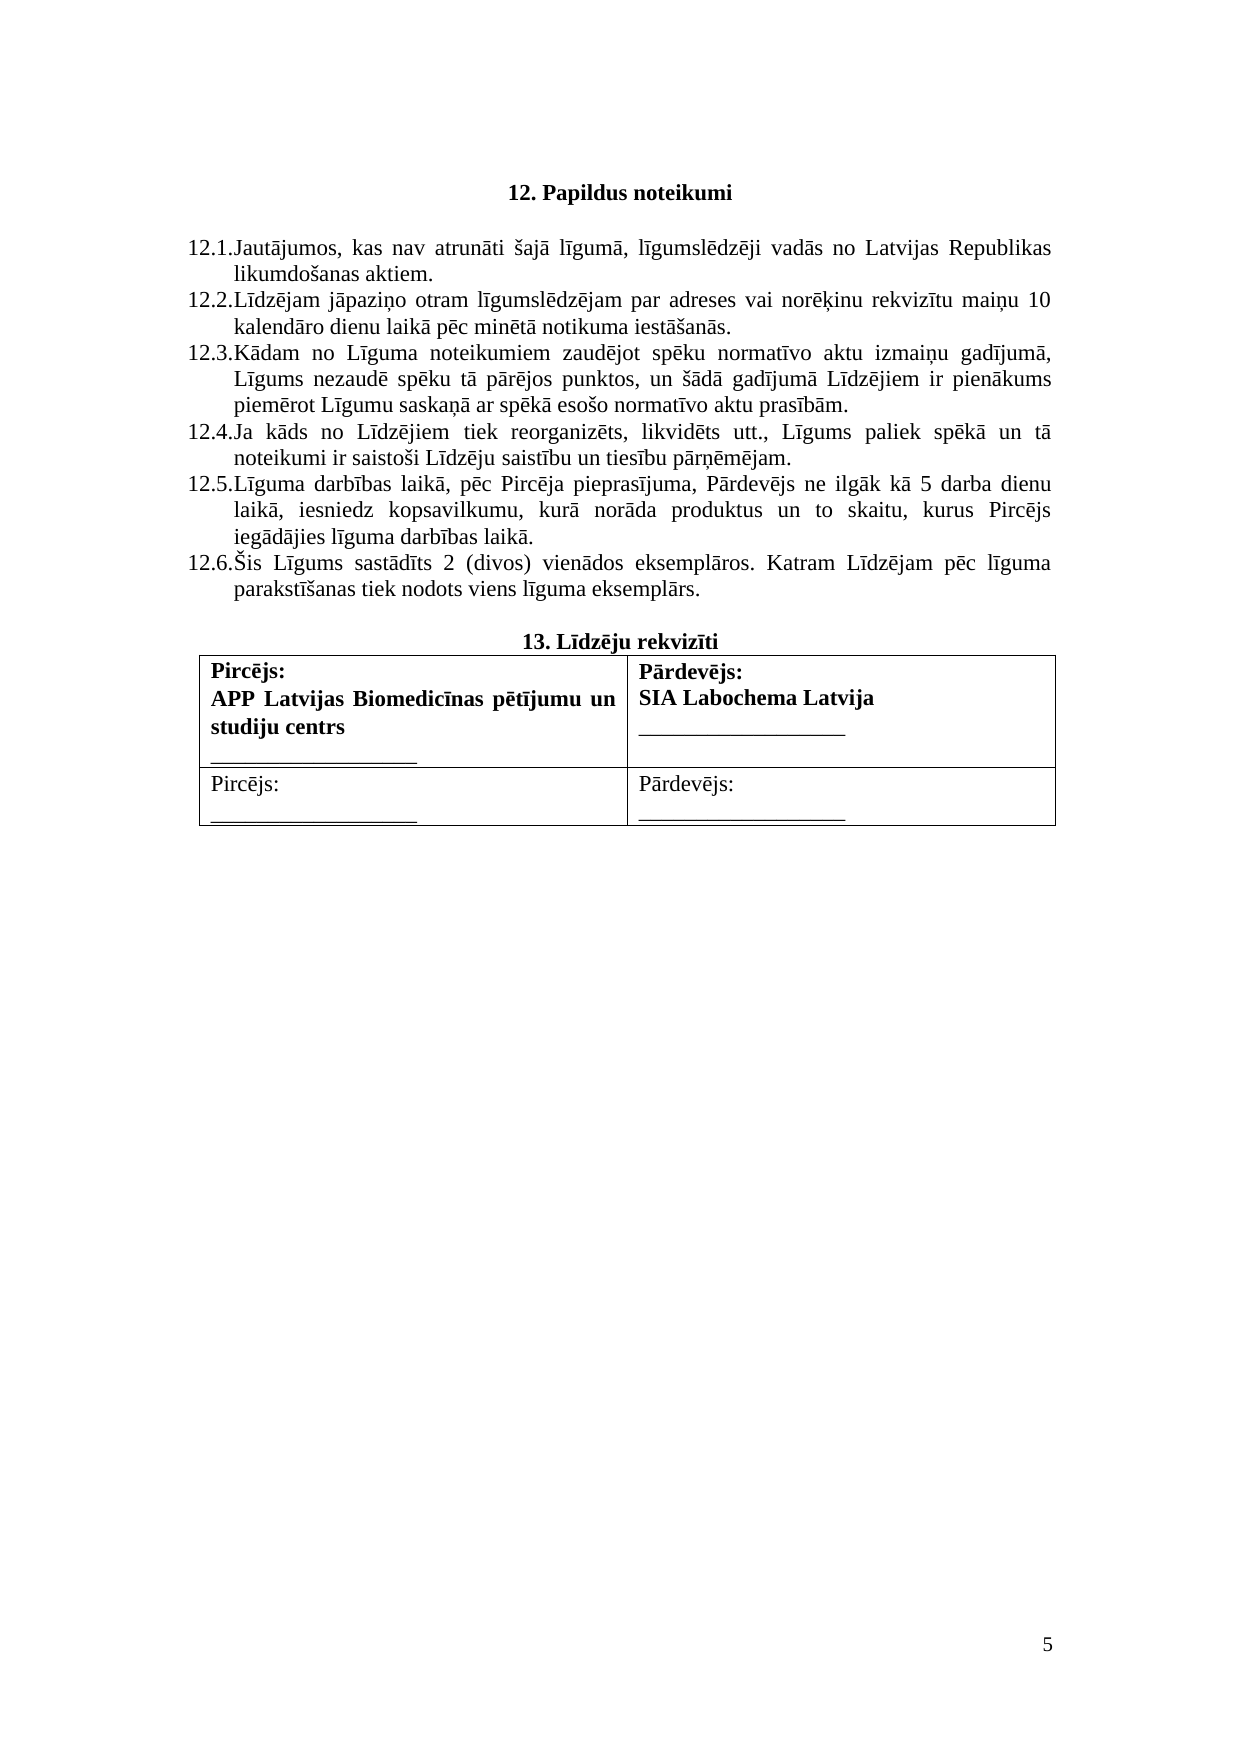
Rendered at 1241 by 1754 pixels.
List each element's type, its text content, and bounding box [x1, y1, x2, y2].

list Jautājumos, kas nav atrunāti šajā līgumā, līgumslēdzēji vadās no Latvijas Republikas likumdošanas aktiem. [187, 234, 1053, 287]
table_cell Pārdevējs: __________________ [628, 768, 1055, 825]
list Līdzējam jāpaziņo otram līgumslēdzējam par adreses vai norēķinu rekvizītu maiņu 10 kalendāro dienu laikā pēc minētā notikuma iestāšanās. [187, 287, 1053, 339]
list Šis Līgums sastādīts 2 (divos) vienādos eksemplāros. Katram Līdzējam pēc līguma parakstīšanas tiek nodots viens līguma eksemplārs. [187, 549, 1053, 602]
text 12. Papildus noteikumi [187, 179, 1053, 205]
list Kādam no Līguma noteikumiem zaudējot spēku normatīvo aktu izmaiņu gadījumā, Līgums nezaudē spēku tā pārējos punktos, un šādā gadījumā Līdzējiem ir pienākums piemērot Līgumu saskaņā ar spēkā esošo normatīvo aktu prasībām. [187, 339, 1053, 418]
list Līguma darbības laikā, pēc Pircēja pieprasījuma, Pārdevējs ne ilgāk kā 5 darba dienu laikā, iesniedz kopsavilkumu, kurā norāda produktus un to skaitu, kurus Pircējs iegādājies līguma darbības laikā. [187, 471, 1053, 549]
list Ja kāds no Līdzējiem tiek reorganizēts, likvidēts utt., Līgums paliek spēkā un tā noteikumi ir saistoši Līdzēju saistību un tiesību pārņēmējam. [187, 418, 1053, 471]
table_header Pārdevējs: SIA Labochema Latvija __________________ [628, 656, 1055, 767]
table_cell Pircējs: __________________ [200, 768, 627, 825]
text 13. Līdzēju rekvizīti [187, 628, 1053, 654]
table_header Pircējs: APP Latvijas Biomedicīnas pētījumu un studiju centrs __________________ [200, 656, 627, 767]
